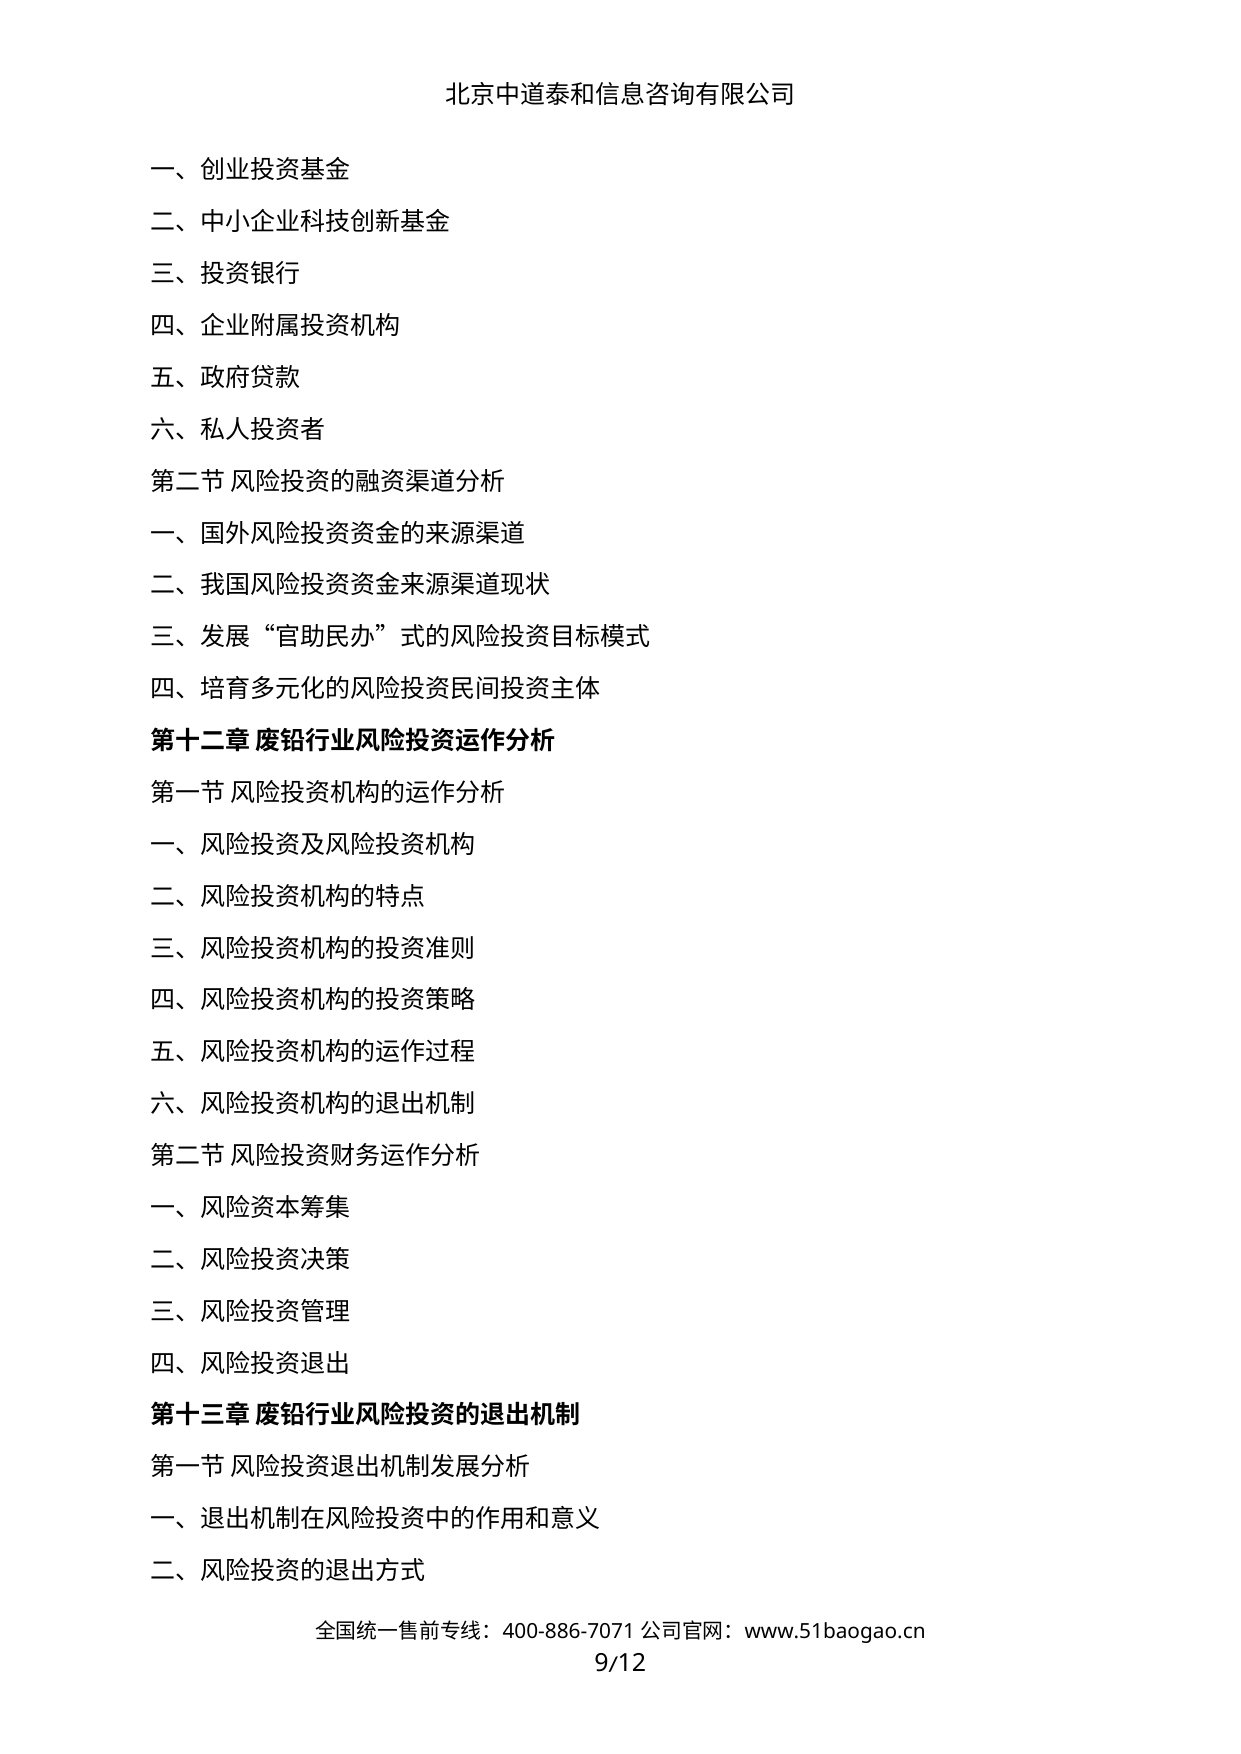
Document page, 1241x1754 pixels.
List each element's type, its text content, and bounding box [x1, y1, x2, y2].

text 三、投资银行 [150, 254, 1090, 290]
text 一、创业投资基金 [150, 150, 1090, 186]
text 五、风险投资机构的运作过程 [150, 1032, 1090, 1068]
text 第一节 风险投资机构的运作分析 [150, 772, 1090, 809]
text 四、企业附属投资机构 [150, 306, 1090, 342]
text 六、风险投资机构的退出机制 [150, 1084, 1090, 1120]
text 一、退出机制在风险投资中的作用和意义 [150, 1499, 1090, 1535]
text 四、风险投资退出 [150, 1343, 1090, 1379]
text 二、中小企业科技创新基金 [150, 202, 1090, 238]
text 五、政府贷款 [150, 357, 1090, 394]
text 一、风险资本筹集 [150, 1187, 1090, 1224]
text 二、风险投资的退出方式 [150, 1551, 1090, 1587]
text 二、风险投资机构的特点 [150, 876, 1090, 912]
text 四、培育多元化的风险投资民间投资主体 [150, 669, 1090, 705]
text 三、风险投资管理 [150, 1291, 1090, 1327]
text 一、风险投资及风险投资机构 [150, 824, 1090, 861]
text 二、我国风险投资资金来源渠道现状 [150, 565, 1090, 601]
text 第二节 风险投资财务运作分析 [150, 1136, 1090, 1172]
text 三、风险投资机构的投资准则 [150, 928, 1090, 964]
text 第二节 风险投资的融资渠道分析 [150, 461, 1090, 497]
text 第十三章 废铅行业风险投资的退出机制 [150, 1395, 1090, 1431]
text 一、国外风险投资资金的来源渠道 [150, 513, 1090, 549]
text 六、私人投资者 [150, 409, 1090, 446]
text 二、风险投资决策 [150, 1239, 1090, 1276]
text 三、发展“官助民办”式的风险投资目标模式 [150, 617, 1090, 653]
text 第一节 风险投资退出机制发展分析 [150, 1447, 1090, 1483]
text 四、风险投资机构的投资策略 [150, 980, 1090, 1016]
text 第十二章 废铅行业风险投资运作分析 [150, 721, 1090, 757]
